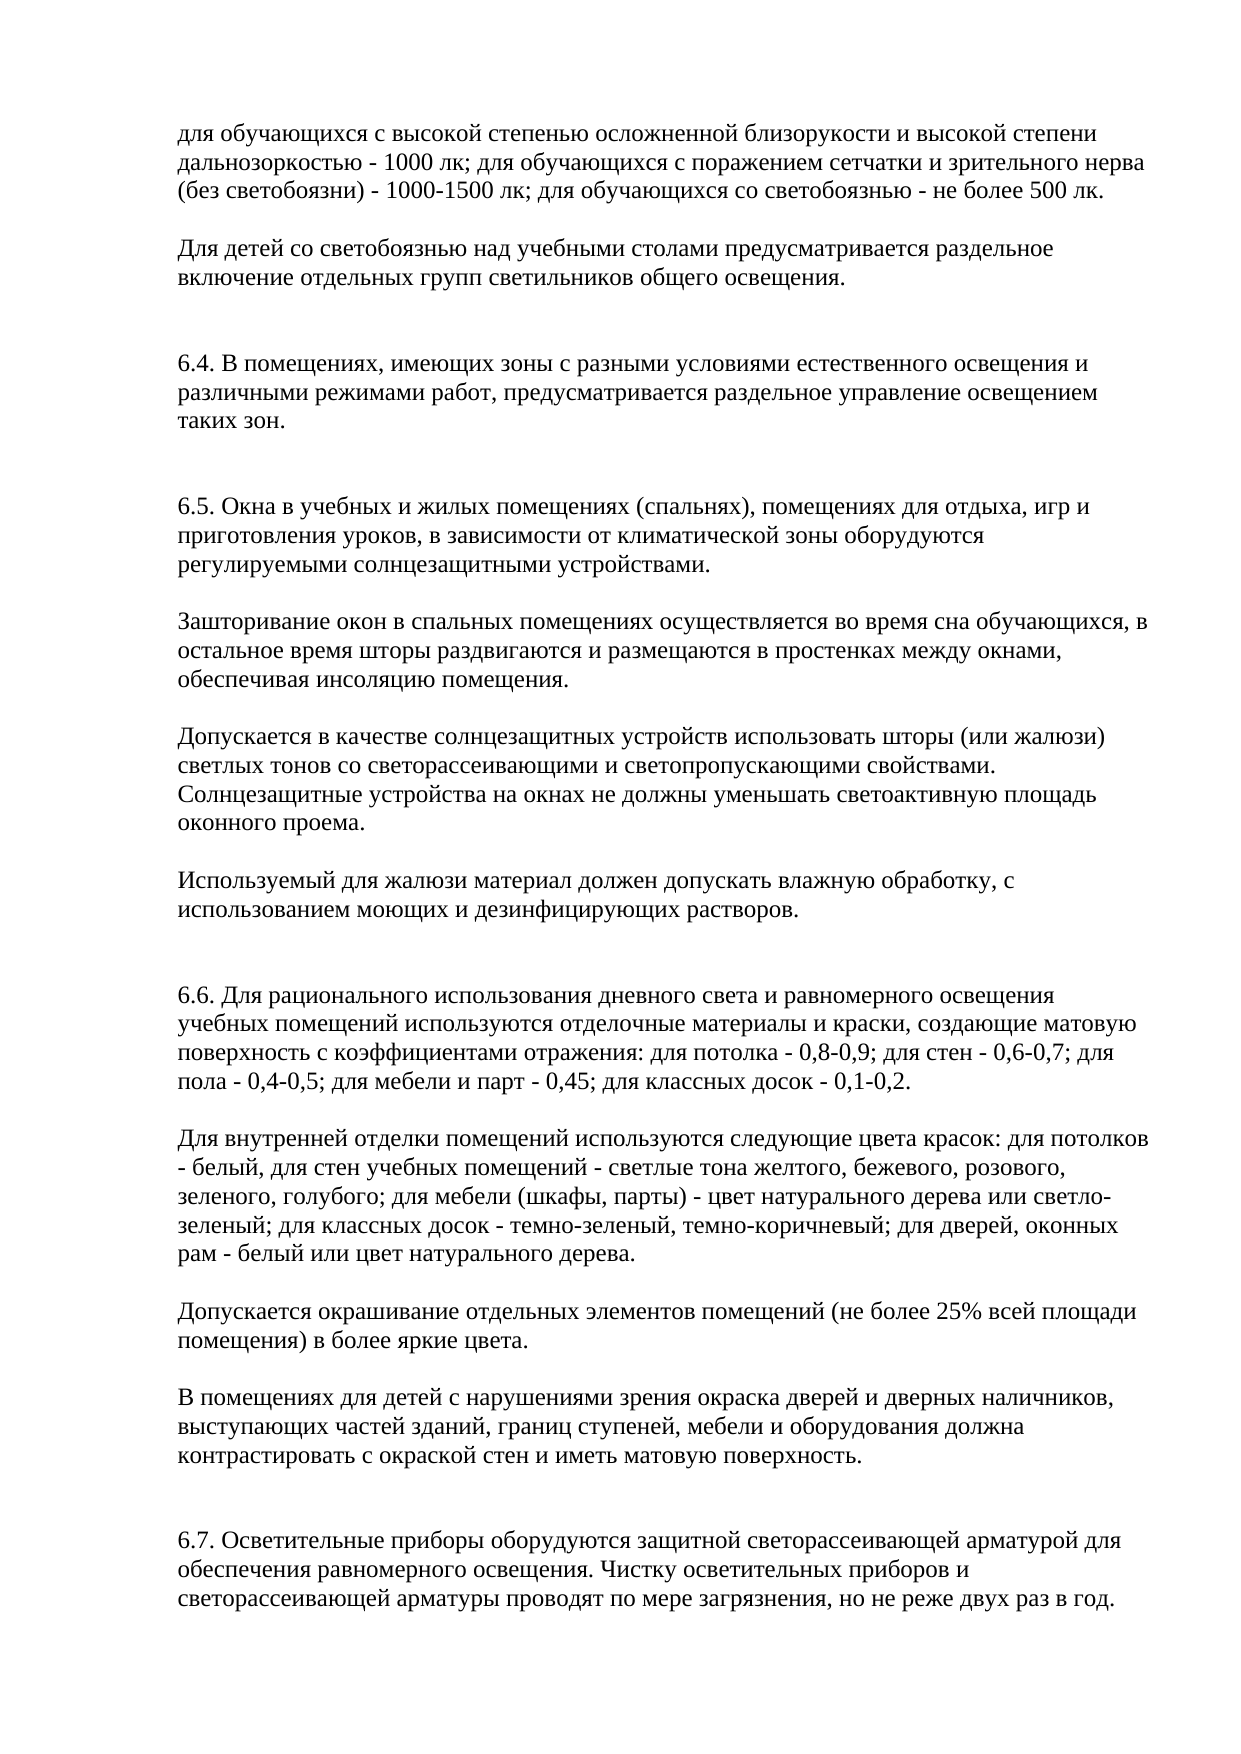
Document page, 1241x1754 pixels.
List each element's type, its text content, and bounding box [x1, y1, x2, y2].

text 6.4. В помещениях, имеющих зоны с разными условиями естественного освещения и различными режимами работ, предусматривается раздельное управление освещением таких зон. [177, 348, 1152, 462]
text 6.6. Для рационального использования дневного света и равномерного освещения учебных помещений используются отделочные материалы и краски, создающие матовую поверхность с коэффициентами отражения: для потолка - 0,8-0,9; для стен - 0,6-0,7; для пола - 0,4-0,5; для мебели и парт - 0,45; для классных досок - 0,1-0,2. Для внутренней отделки помещений используются следующие цвета красок: для потолков - белый, для стен учебных помещений - светлые тона желтого, бежевого, розового, зеленого, голубого; для мебели (шкафы, парты) - цвет натурального дерева или светло-зеленый; для классных досок - темно-зеленый, темно-коричневый; для дверей, оконных рам - белый или цвет натурального дерева. Допускается окрашивание отдельных элементов помещений (не более 25% всей площади помещения) в более яркие цвета. В помещениях для детей с нарушениями зрения окраска дверей и дверных наличников, выступающих частей зданий, границ ступеней, мебели и оборудования должна контрастировать с окраской стен и иметь матовую поверхность. [177, 980, 1152, 1496]
text 6.5. Окна в учебных и жилых помещениях (спальнях), помещениях для отдыха, игр и приготовления уроков, в зависимости от климатической зоны оборудуются регулируемыми солнцезащитными устройствами. Зашторивание окон в спальных помещениях осуществляется во время сна обучающихся, в остальное время шторы раздвигаются и размещаются в простенках между окнами, обеспечивая инсоляцию помещения. Допускается в качестве солнцезащитных устройств использовать шторы (или жалюзи) светлых тонов со светорассеивающими и светопропускающими свойствами. Солнцезащитные устройства на окнах не должны уменьшать светоактивную площадь оконного проема. Используемый для жалюзи материал должен допускать влажную обработку, с использованием моющих и дезинфицирующих растворов. [177, 491, 1152, 951]
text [177, 1526, 1152, 1612]
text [177, 118, 1152, 319]
